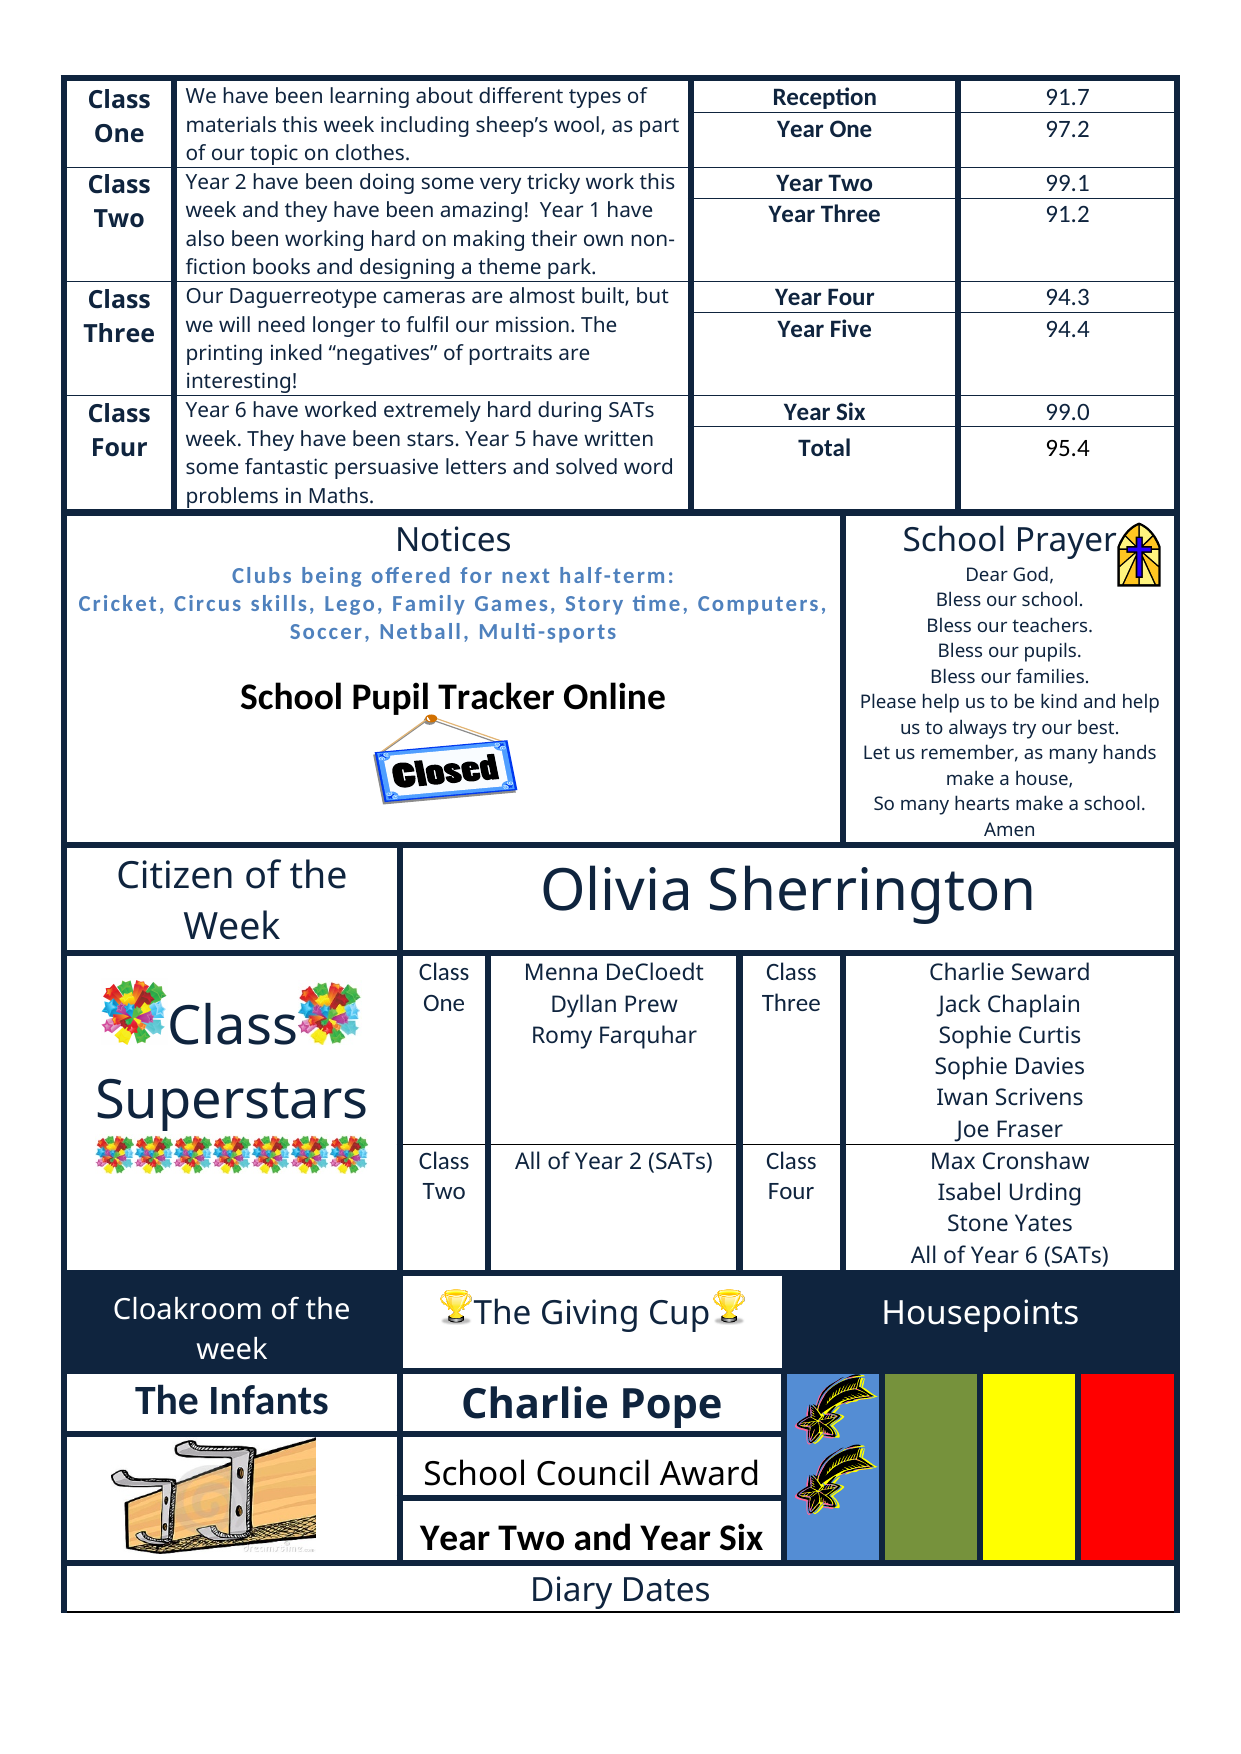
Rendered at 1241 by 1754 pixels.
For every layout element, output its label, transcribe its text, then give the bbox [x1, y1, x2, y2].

table_cell Our Daguerreotype cameras are almost built, but we will need longer to fulfil our mission. The printing inked “negatives” of portraits are interesting! [177, 282, 688, 395]
table_cell Class Three [67, 282, 171, 395]
picture [95, 1134, 369, 1174]
table_cell [885, 1374, 977, 1560]
table_cell Housepoints [785, 1276, 1174, 1368]
table_cell Year Six [694, 396, 955, 426]
table_cell Total [694, 427, 955, 509]
table_cell [67, 1437, 397, 1560]
table_cell 99.0 [961, 396, 1174, 426]
table_cell 94.4 [961, 313, 1174, 395]
table_cell 97.2 [961, 113, 1174, 167]
table_cell [787, 1374, 879, 1560]
table_cell Year 2 have been doing some very tricky work this week and they have been amazing! Year 1 have also been working hard on making their own non-fiction books and designing a theme park. [177, 168, 688, 281]
table_cell Year Five [694, 313, 955, 395]
table_cell Class Superstars [67, 956, 397, 1270]
table_cell Max Cronshaw Isabel Urding Stone Yates All of Year 6 (SATs) [846, 1145, 1174, 1270]
table_cell Notices Clubs being offered for next half-term: Cricket, Circus skills, Lego, Family Games, Story time, Computers, Soccer, Netball, Multi-sports School Pupil Tracker Online [67, 516, 840, 842]
table_cell Diary Dates [67, 1566, 1174, 1611]
table_cell Class Three [743, 956, 840, 1144]
table_cell We have been learning about different types of materials this week including sheep’s wool, as part of our topic on clothes. [177, 81, 688, 167]
table_cell Cloakroom of the week [67, 1276, 397, 1368]
table_cell Year One [694, 113, 955, 167]
table_cell School Council Award [403, 1437, 781, 1495]
table_cell The Infants [67, 1374, 397, 1431]
table_cell Year Two [694, 168, 955, 198]
table_cell Class Four [743, 1145, 840, 1270]
table_cell Class Four [67, 396, 171, 509]
table_cell Year Four [694, 282, 955, 312]
table_cell [983, 1374, 1075, 1560]
table_cell Year Three [694, 199, 955, 281]
table_cell Olivia Sherrington [403, 848, 1174, 950]
picture [111, 1437, 316, 1554]
table_cell Class Two [67, 168, 171, 281]
table_cell All of Year 2 (SATs) [491, 1145, 736, 1270]
table_cell 94.3 [961, 282, 1174, 312]
table_cell Citizen of the Week [67, 848, 397, 950]
picture [710, 1288, 747, 1325]
table_cell The Giving Cup [403, 1276, 782, 1368]
table_cell Class Two [403, 1145, 485, 1270]
table_cell 91.2 [961, 199, 1174, 281]
table_cell Charlie Seward Jack Chaplain Sophie Curtis Sophie Davies Iwan Scrivens Joe Fraser [846, 956, 1174, 1144]
picture [297, 980, 362, 1045]
table_cell 91.7 [961, 81, 1174, 112]
picture [101, 978, 168, 1045]
table_cell Class One [67, 81, 171, 167]
table_cell School Prayer Dear God, Bless our school. Bless our teachers. Bless our pupils. Bless our families. Please help us to be kind and help us to always try our best. Let us remember, as many hands make a house, So many hearts make a school. Amen [846, 516, 1174, 842]
table_cell Year Two and Year Six [403, 1501, 781, 1560]
table_cell [1081, 1374, 1174, 1560]
table_cell 99.1 [961, 168, 1174, 198]
table_cell Charlie Pope [403, 1374, 781, 1431]
table_cell Year 6 have worked extremely hard during SATs week. They have been stars. Year 5 have written some fantastic persuasive letters and solved word problems in Maths. [177, 396, 688, 509]
table_cell Class One [403, 956, 485, 1144]
picture [437, 1288, 474, 1325]
table_cell 95.4 [961, 427, 1174, 509]
table_cell Reception [694, 81, 955, 112]
table_cell Menna DeCloedt Dyllan Prew Romy Farquhar [491, 956, 736, 1144]
